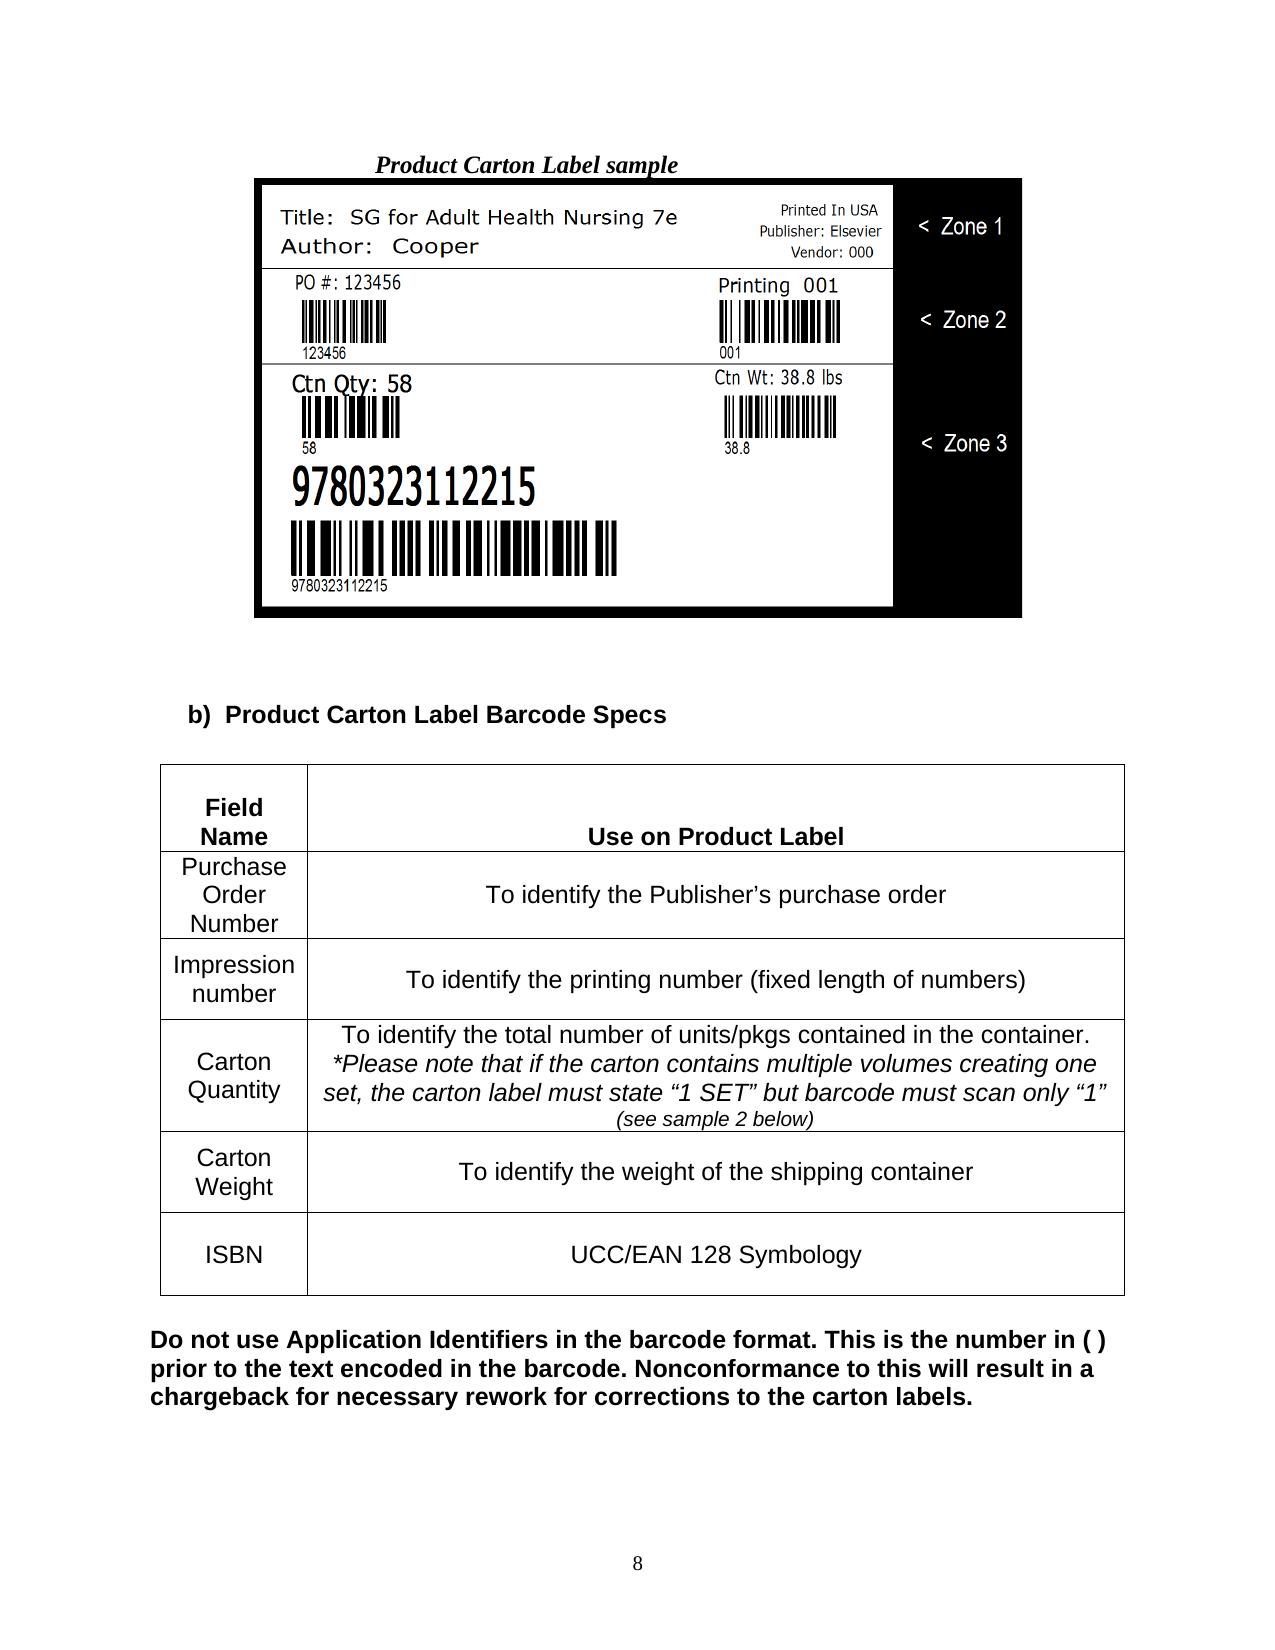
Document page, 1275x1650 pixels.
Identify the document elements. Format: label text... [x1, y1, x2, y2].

text Product Carton Label sample [337, 150, 1125, 179]
table_cell Impression number [161, 939, 307, 1019]
table_cell Carton Weight [161, 1132, 307, 1212]
table_cell To identify the total number of units/pkgs contained in the container. *Please note that if the carton contains multiple volumes creating one set, the carton label must state “1 SET” but barcode must scan only “1” (see sample 2 below) [308, 1020, 1124, 1131]
table_header Use on Product Label [308, 765, 1124, 851]
subtitle Product Carton Label Barcode Specs [187, 700, 1125, 728]
picture [254, 178, 1023, 618]
table_cell UCC/EAN 128 Symbology [308, 1213, 1124, 1295]
table_cell ISBN [161, 1213, 307, 1295]
table_cell To identify the printing number (fixed length of numbers) [308, 939, 1124, 1019]
table_cell Carton Quantity [161, 1020, 307, 1131]
text Do not use Application Identifiers in the barcode format. This is the number in ( ) prior to the text encoded in the barcode. Nonconformance to this will result in a chargeback for necessary rework for corrections to the carton labels. [150, 1325, 1125, 1411]
table_cell To identify the Publisher’s purchase order [308, 852, 1124, 938]
table_cell Purchase Order Number [161, 852, 307, 938]
table_cell To identify the weight of the shipping container [308, 1132, 1124, 1212]
table_header Field Name [161, 765, 307, 851]
